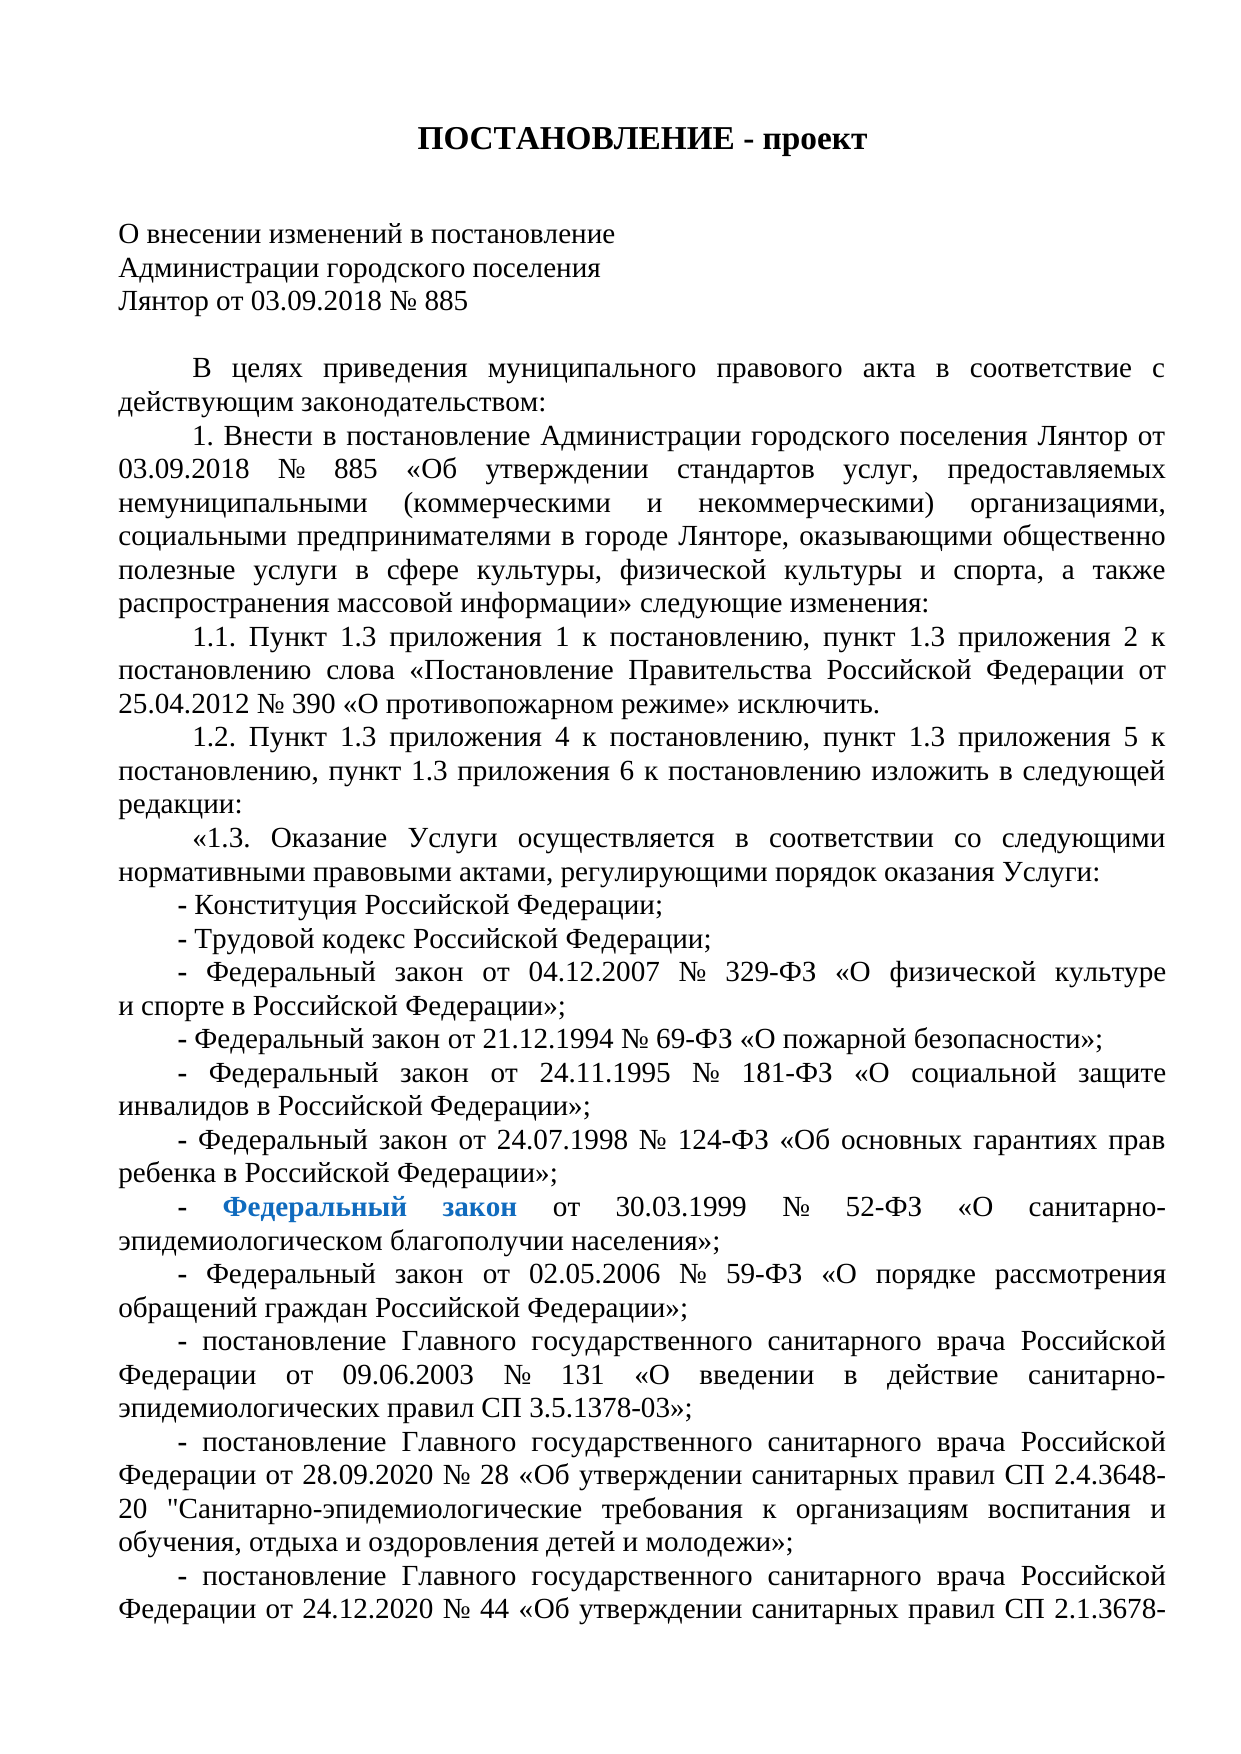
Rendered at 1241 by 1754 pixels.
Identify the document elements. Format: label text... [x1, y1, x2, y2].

list 1.2. Пункт 1.3 приложения 4 к постановлению, пункт 1.3 приложения 5 к постановлению, пункт 1.3 приложения 6 к постановлению изложить в следующей редакции: [118, 719, 1167, 820]
text - Трудовой кодекс Российской Федерации; [118, 921, 1167, 954]
text - Федеральный закон от 02.05.2006 № 59-ФЗ «О порядке рассмотрения обращений граждан Российской Федерации»; [118, 1256, 1167, 1323]
text - Федеральный закон от 24.07.1998 № 124-ФЗ «Об основных гарантиях прав ребенка в Российской Федерации»; [118, 1122, 1167, 1189]
text - постановление Главного государственного санитарного врача Российской Федерации от 28.09.2020 № 28 «Об утверждении санитарных правил СП 2.4.3648-20 "Санитарно-эпидемиологические требования к организациям воспитания и обучения, отдыха и оздоровления детей и молодежи»; [118, 1424, 1167, 1558]
text - постановление Главного государственного санитарного врача Российской Федерации от 09.06.2003 № 131 «О введении в действие санитарно-эпидемиологических правил СП 3.5.1378-03»; [118, 1323, 1167, 1424]
text Администрации городского поселения [118, 250, 1167, 283]
text - Федеральный закон от 30.03.1999 № 52-ФЗ «О санитарно-эпидемиологическом благополучии населения»; [118, 1189, 1167, 1256]
text - Конституция Российской Федерации; [118, 887, 1167, 921]
text ПОСТАНОВЛЕНИЕ - проект [118, 118, 1167, 156]
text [118, 1558, 1167, 1625]
text - Федеральный закон от 21.12.1994 № 69-ФЗ «О пожарной безопасности»; [118, 1021, 1167, 1055]
text 1. Внести в постановление Администрации городского поселения Лянтор от 03.09.2018 № 885 «Об утверждении стандартов услуг, предоставляемых немуниципальными (коммерческими и некоммерческими) организациями, социальными предпринимателями в городе Лянторе, оказывающими общественно полезные услуги в сфере культуры, физической культуры и спорта, а также распространения массовой информации» следующие изменения: [118, 418, 1167, 619]
list 1.1. Пункт 1.3 приложения 1 к постановлению, пункт 1.3 приложения 2 к постановлению слова «Постановление Правительства Российской Федерации от 25.04.2012 № 390 «О противопожарном режиме» исключить. [118, 619, 1167, 719]
text О внесении изменений в постановление [118, 216, 1167, 250]
text - Федеральный закон от 04.12.2007 № 329-ФЗ «О физической культуре и спорте в Российской Федерации»; [118, 954, 1167, 1021]
text - Федеральный закон от 24.11.1995 № 181-ФЗ «О социальной защите инвалидов в Российской Федерации»; [118, 1055, 1167, 1122]
text В целях приведения муниципального правового акта в соответствие с действующим законодательством: [118, 351, 1167, 418]
text Лянтор от 03.09.2018 № 885 [118, 283, 1167, 317]
list «1.3. Оказание Услуги осуществляется в соответствии со следующими нормативными правовыми актами, регулирующими порядок оказания Услуги: [118, 820, 1167, 887]
